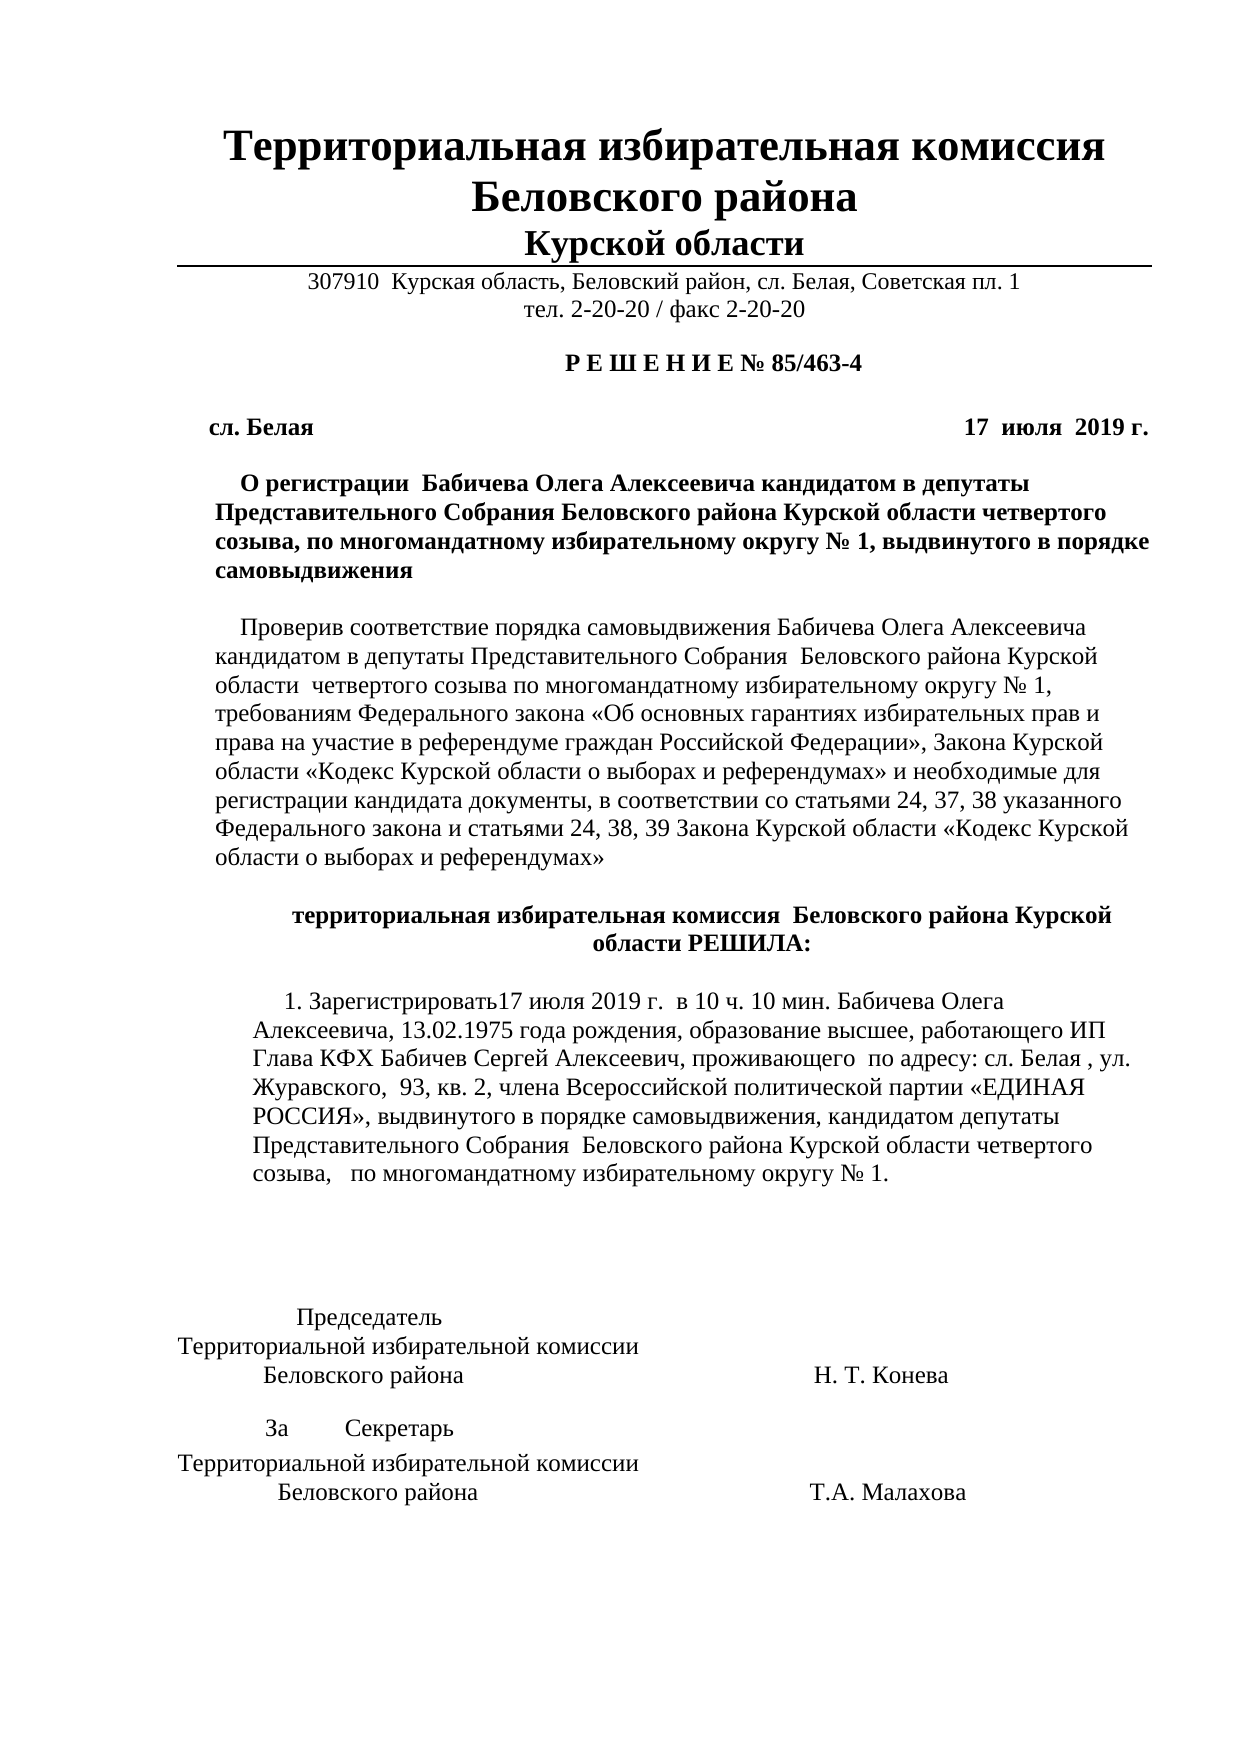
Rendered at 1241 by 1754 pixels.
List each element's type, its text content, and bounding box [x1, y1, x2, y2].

text Председатель [177, 1302, 1152, 1331]
text Территориальная избирательная комиссия Беловского района [177, 118, 1152, 221]
text Беловского района Т.А. Малахова [177, 1477, 1152, 1506]
text Курской области [177, 221, 1152, 265]
text 1. Зарегистрировать17 июля 2019 г. в 10 ч. 10 мин. Бабичева Олега Алексеевича, 13.02.1975 года рождения, образование высшее, работающего ИП Глава КФХ Бабичев Сергей Алексеевич, проживающего по адресу: сл. Белая , ул. Журавского, 93, кв. 2, члена Всероссийской политической партии «ЕДИНАЯ РОССИЯ», выдвинутого в порядке самовыдвижения, кандидатом депутаты Представительного Собрания Беловского района Курской области четвертого созыва, по многомандатному избирательному округу № 1. [252, 986, 1152, 1187]
text сл. Белая 17 июля 2019 г. [177, 412, 1152, 441]
text территориальная избирательная комиссия Беловского района Курской области РЕШИЛА: [252, 900, 1152, 957]
text Территориальной избирательной комиссии [177, 1448, 1152, 1477]
text Беловского района Н. Т. Конева [207, 1360, 1152, 1388]
text тел. 2-20-20 / факс 2-20-20 [177, 294, 1152, 323]
text За Секретарь [177, 1413, 1152, 1442]
text О регистрации Бабичева Олега Алексеевича кандидатом в депутаты Представительного Собрания Беловского района Курской области четвертого созыва, по многомандатному избирательному округу № 1, выдвинутого в порядке самовыдвижения [215, 468, 1152, 583]
text Р Е Ш Е Н И Е № 85/463-4 [177, 348, 1152, 377]
text 307910 Курская область, Беловский район, сл. Белая, Советская пл. 1 [177, 267, 1152, 294]
text Территориальной избирательной комиссии [177, 1331, 1152, 1360]
text Проверив соответствие порядка самовыдвижения Бабичева Олега Алексеевича кандидатом в депутаты Представительного Собрания Беловского района Курской области четвертого созыва по многомандатному избирательному округу № 1, требованиям Федерального закона «Об основных гарантиях избирательных прав и права на участие в референдуме граждан Российской Федерации», Закона Курской области «Кодекс Курской области о выборах и референдумах» и необходимые для регистрации кандидата документы, в соответствии со статьями 24, 37, 38 указанного Федерального закона и статьями 24, 38, 39 Закона Курской области «Кодекс Курской области о выборах и референдумах» [215, 612, 1152, 871]
